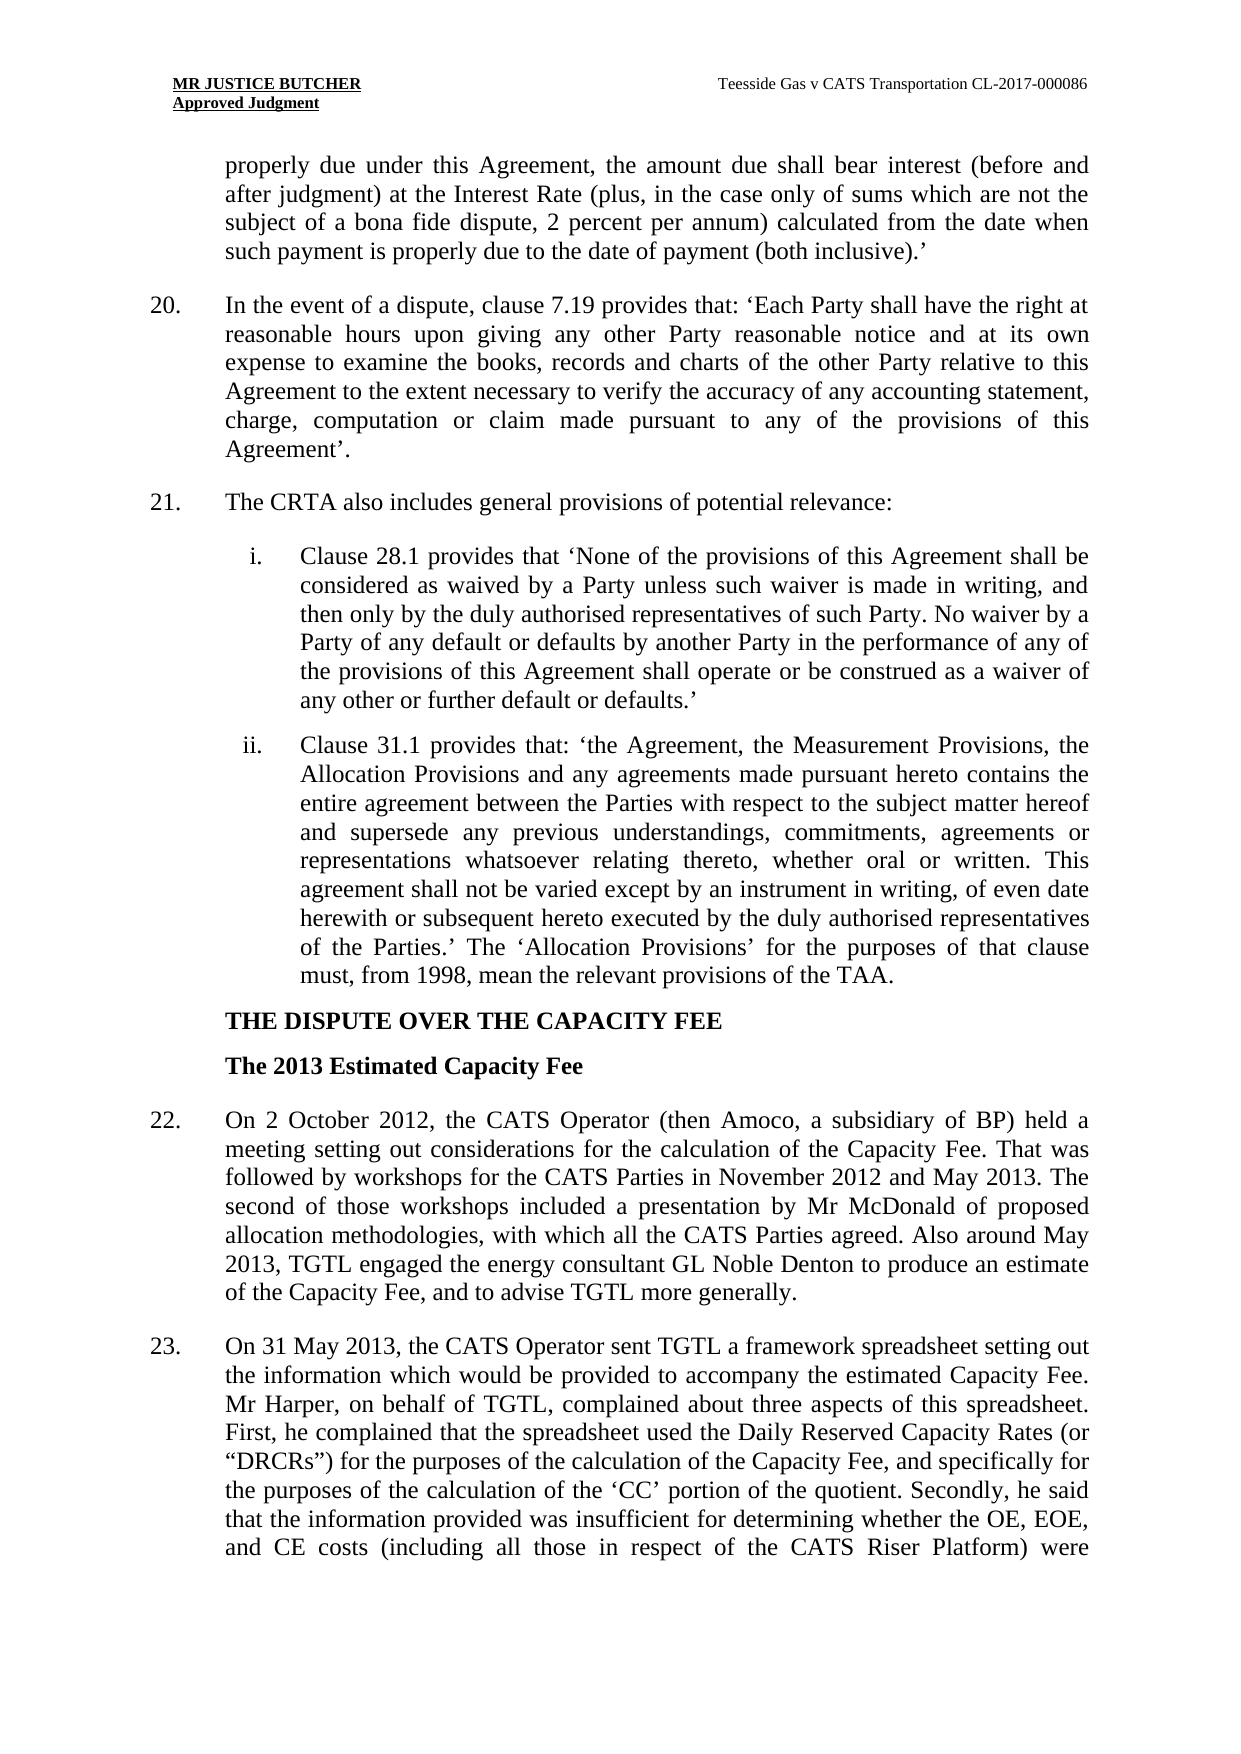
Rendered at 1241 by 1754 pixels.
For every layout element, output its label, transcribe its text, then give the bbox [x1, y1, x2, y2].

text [150, 150, 1090, 265]
list Clause 31.1 provides that: ‘the Agreement, the Measurement Provisions, the Allocation Provisions and any agreements made pursuant hereto contains the entire agreement between the Parties with respect to the subject matter hereof and supersede any previous understandings, commitments, agreements or representations whatsoever relating thereto, whether oral or written. This agreement shall not be varied except by an instrument in writing, of even date herewith or subsequent hereto executed by the duly authorised representatives of the Parties.’ The ‘Allocation Provisions’ for the purposes of that clause must, from 1998, mean the relevant provisions of the TAA. [262, 730, 1090, 989]
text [150, 1331, 1090, 1561]
text The CRTA also includes general provisions of potential relevance: [150, 487, 1090, 516]
text On 2 October 2012, the CATS Operator (then Amoco, a subsidiary of BP) held a meeting setting out considerations for the calculation of the Capacity Fee. That was followed by workshops for the CATS Parties in November 2012 and May 2013. The second of those workshops included a presentation by Mr McDonald of proposed allocation methodologies, with which all the CATS Parties agreed. Also around May 2013, TGTL engaged the energy consultant GL Noble Denton to produce an estimate of the Capacity Fee, and to advise TGTL more generally. [150, 1105, 1090, 1306]
text THE DISPUTE OVER THE CAPACITY FEE [225, 1006, 1090, 1034]
list Clause 28.1 provides that ‘None of the provisions of this Agreement shall be considered as waived by a Party unless such waiver is made in writing, and then only by the duly authorised representatives of such Party. No waiver by a Party of any default or defaults by another Party in the performance of any of the provisions of this Agreement shall operate or be construed as a waiver of any other or further default or defaults.’ [262, 541, 1090, 714]
text The 2013 Estimated Capacity Fee [225, 1051, 1090, 1080]
text In the event of a dispute, clause 7.19 provides that: ‘Each Party shall have the right at reasonable hours upon giving any other Party reasonable notice and at its own expense to examine the books, records and charts of the other Party relative to this Agreement to the extent necessary to verify the accuracy of any accounting statement, charge, computation or claim made pursuant to any of the provisions of this Agreement’. [150, 290, 1090, 462]
